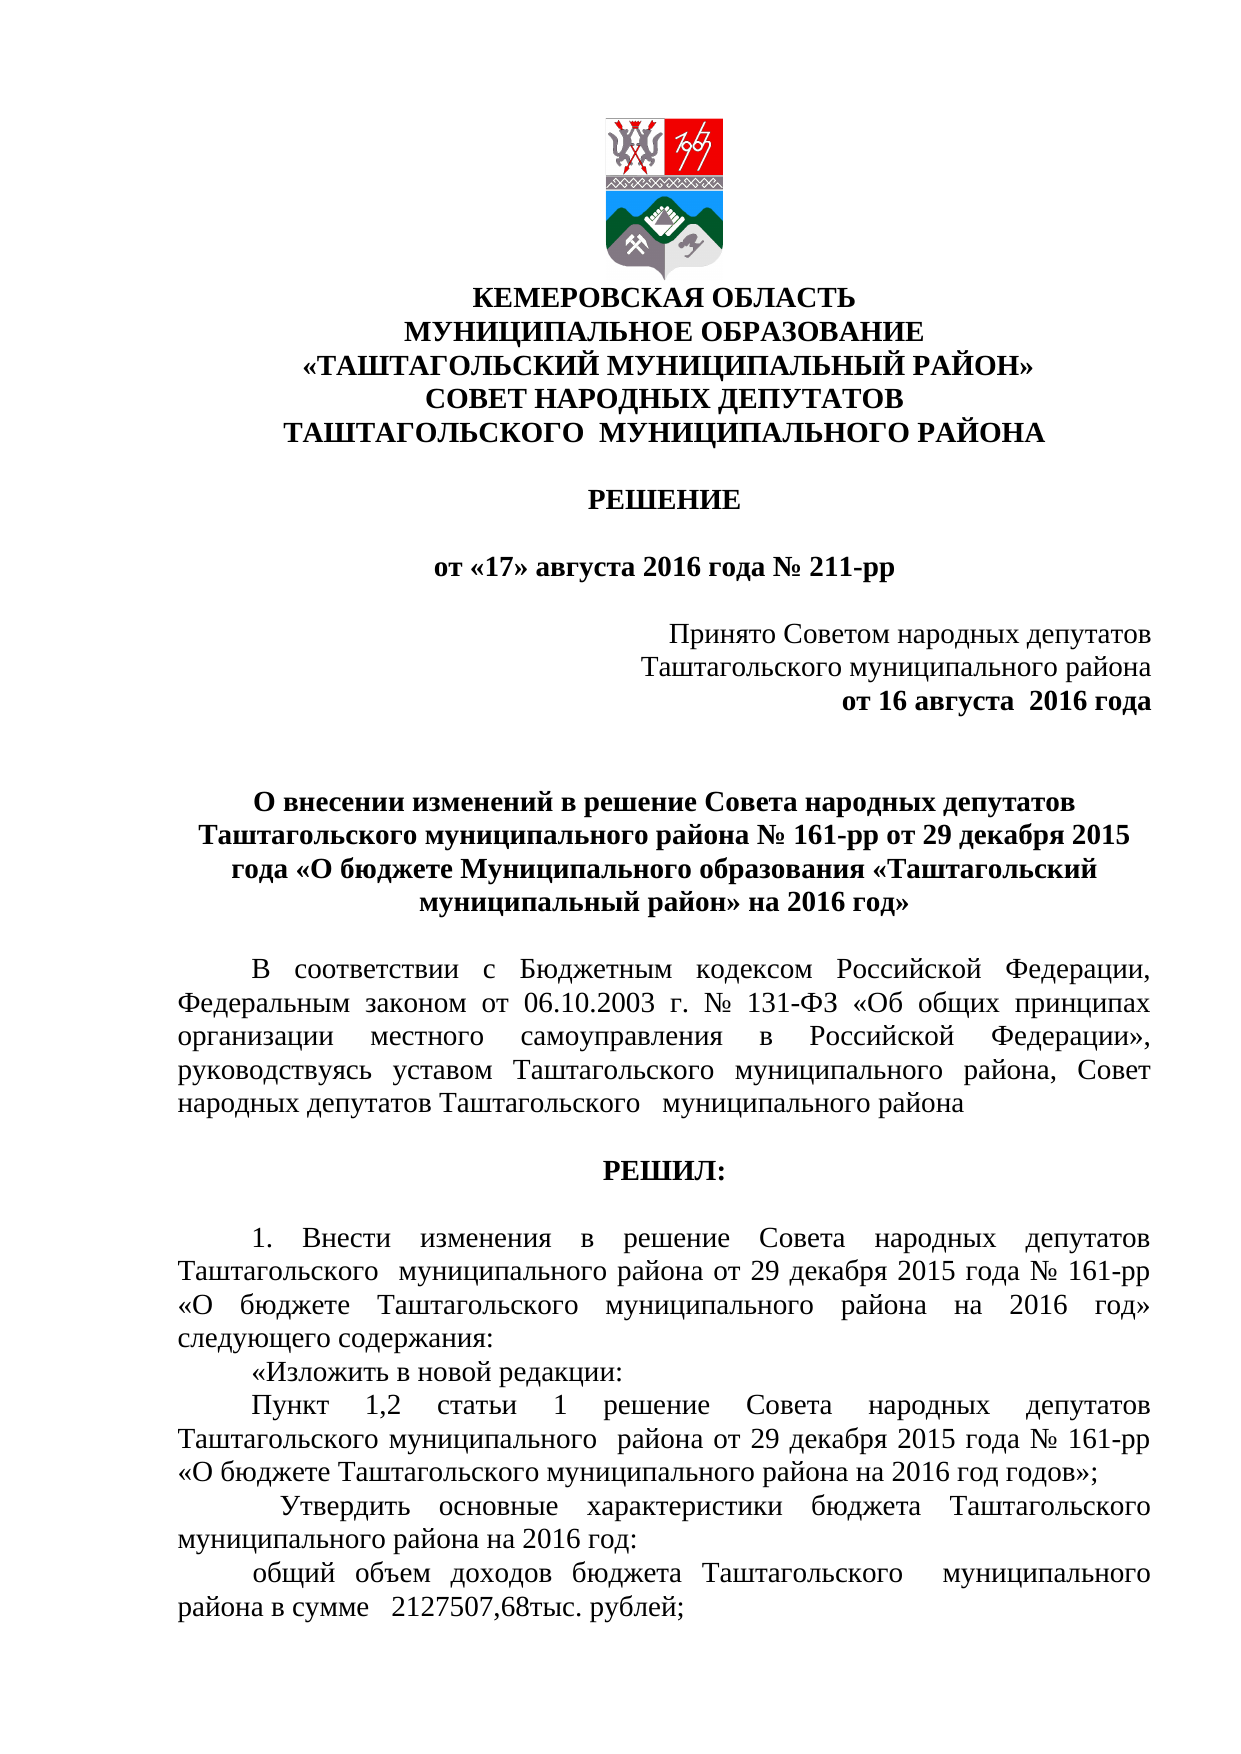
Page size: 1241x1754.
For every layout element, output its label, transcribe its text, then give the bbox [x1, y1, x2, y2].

picture [605, 118, 723, 281]
text О внесении изменений в решение Совета народных депутатов Таштагольского муниципального района № 161-рр от 29 декабря 2015 года «О бюджете Муниципального образования «Таштагольский муниципальный район» на 2016 год» [177, 784, 1152, 918]
text от «17» августа 2016 года № 211-рр [177, 549, 1152, 582]
text Утвердить основные характеристики бюджета Таштагольского муниципального района на 2016 год: [177, 1488, 1152, 1555]
text Принято Советом народных депутатов [177, 616, 1152, 649]
text от 16 августа 2016 года [177, 683, 1152, 717]
text «ТАШТАГОЛЬСКИЙ МУНИЦИПАЛЬНЫЙ РАЙОН» [177, 348, 1152, 381]
text 1. Внести изменения в решение Совета народных депутатов Таштагольского муниципального района от 29 декабря 2015 года № 161-рр «О бюджете Таштагольского муниципального района на 2016 год» следующего содержания: [177, 1220, 1152, 1354]
text общий объем доходов бюджета Таштагольского муниципального района в сумме 2127507,68тыс. рублей; [177, 1555, 1152, 1622]
text РЕШИЛ: [177, 1153, 1152, 1186]
text «Изложить в новой редакции: [177, 1354, 1152, 1387]
text МУНИЦИПАЛЬНОЕ ОБРАЗОВАНИЕ [177, 314, 1152, 348]
text Таштагольского муниципального района [177, 649, 1152, 683]
text СОВЕТ НАРОДНЫХ ДЕПУТАТОВ [177, 381, 1152, 415]
text КЕМЕРОВСКАЯ ОБЛАСТЬ [177, 281, 1152, 314]
text РЕШЕНИЕ [177, 482, 1152, 515]
text Пункт 1,2 статьи 1 решение Совета народных депутатов Таштагольского муниципального района от 29 декабря 2015 года № 161-рр «О бюджете Таштагольского муниципального района на 2016 год годов»; [177, 1387, 1152, 1488]
text В соответствии с Бюджетным кодексом Российской Федерации, Федеральным законом от 06.10.2003 г. № 131-ФЗ «Об общих принципах организации местного самоуправления в Российской Федерации», руководствуясь уставом Таштагольского муниципального района, Совет народных депутатов Таштагольского муниципального района [177, 951, 1152, 1119]
text ТАШТАГОЛЬСКОГО МУНИЦИПАЛЬНОГО РАЙОНА [177, 415, 1152, 448]
